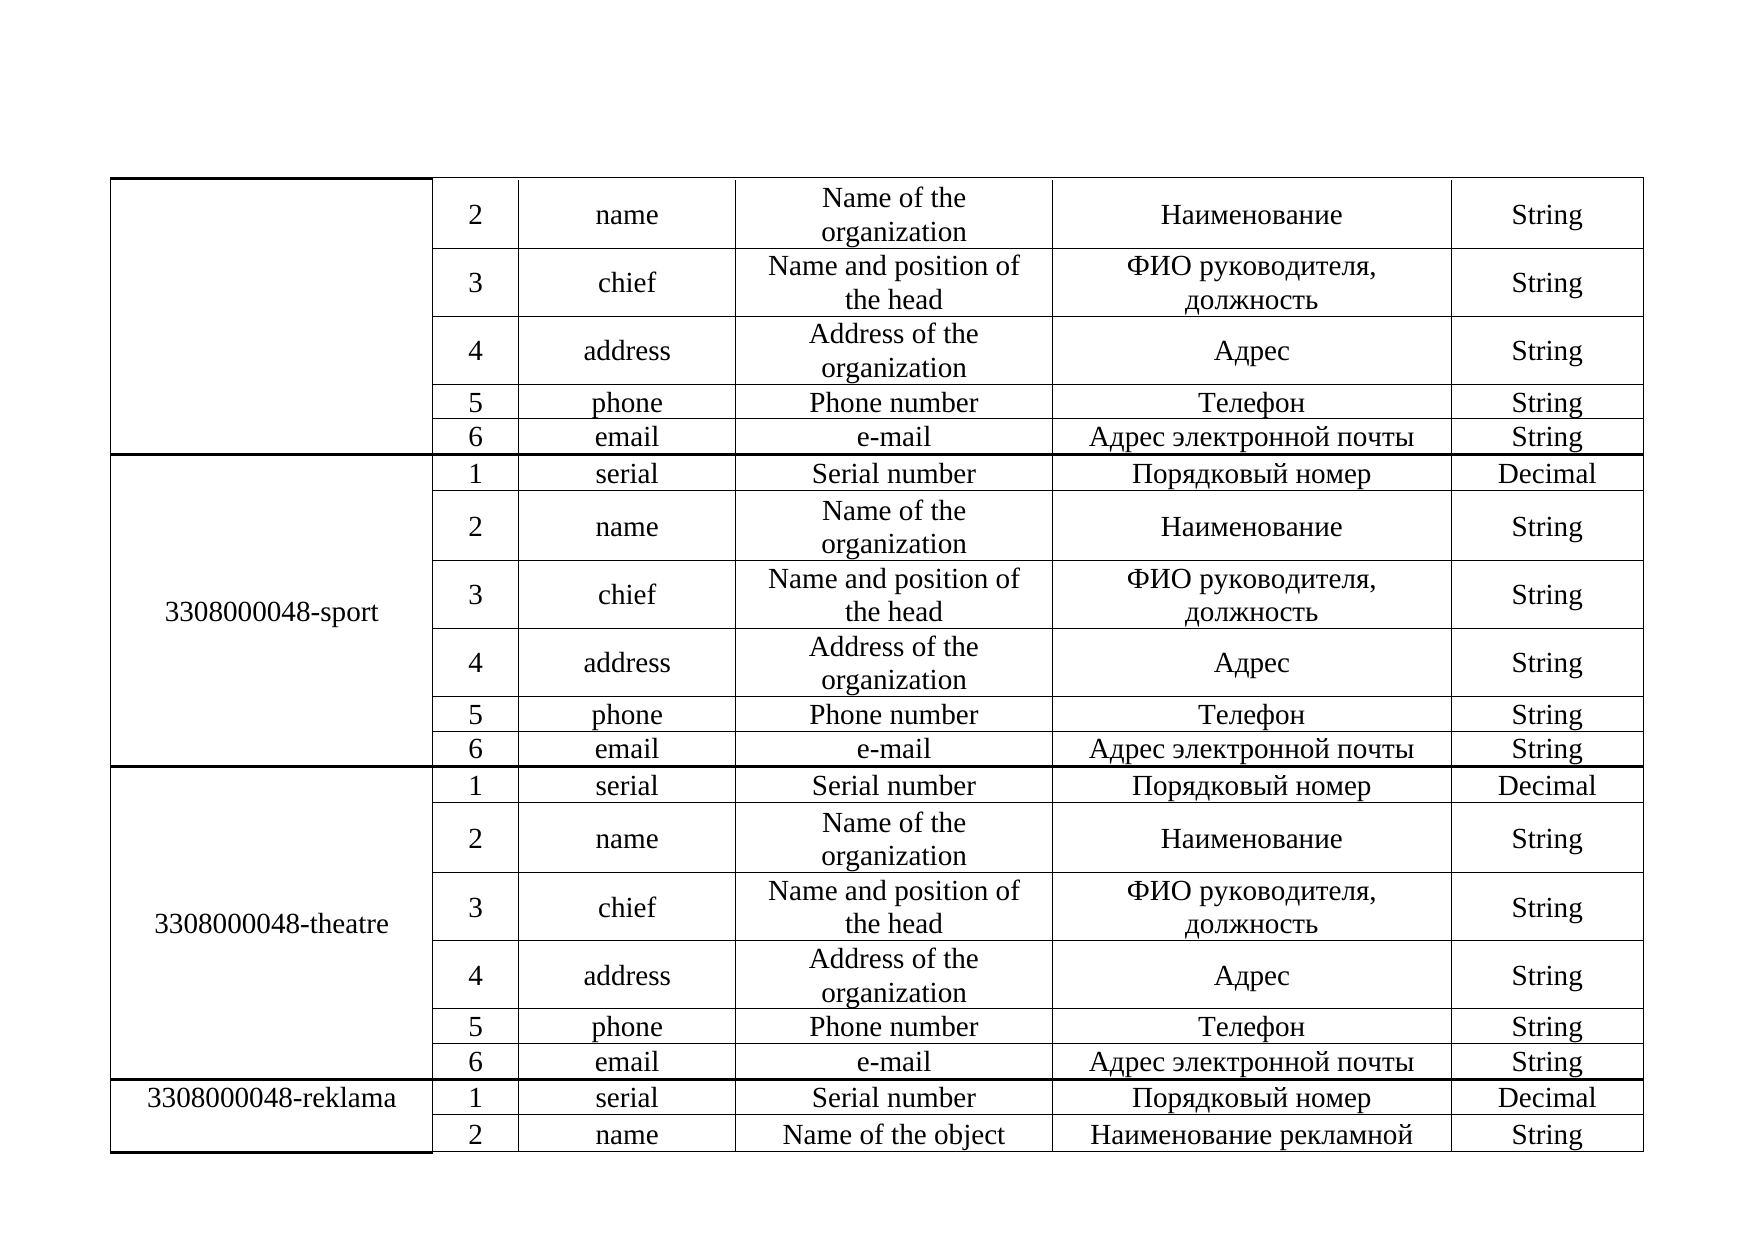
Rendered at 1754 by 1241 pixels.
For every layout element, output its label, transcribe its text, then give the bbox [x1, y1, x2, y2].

table_cell chief [519, 873, 735, 940]
table_cell chief [519, 249, 735, 316]
table_cell Decimal [1452, 456, 1643, 489]
table_cell 4 [433, 317, 518, 384]
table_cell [1053, 1115, 1451, 1151]
table_cell 3 [433, 561, 518, 628]
table_cell String [1452, 732, 1643, 765]
table_cell String [1452, 491, 1643, 560]
table_cell name [519, 178, 735, 247]
table_cell Порядковый номер [1053, 768, 1451, 802]
table_cell String [1452, 629, 1643, 696]
table_cell 1 [433, 456, 518, 489]
table_cell Адрес электронной почты [1053, 732, 1451, 765]
table_cell Наименование [1053, 491, 1451, 560]
table_cell email [519, 1044, 735, 1077]
table_cell String [1451, 178, 1643, 247]
table_cell Phone number [736, 1009, 1052, 1043]
table_cell e-mail [736, 419, 1052, 453]
table_cell 3308000048-reklama [111, 1081, 432, 1151]
table_cell Serial number [736, 456, 1052, 489]
table_cell 1 [433, 1081, 518, 1114]
table_cell Наименование [1052, 178, 1451, 247]
table_cell Decimal [1452, 1081, 1643, 1114]
table_cell Name of the organization [735, 178, 1052, 247]
table_cell String [1452, 1009, 1643, 1043]
table_cell ФИО руководителя, должность [1053, 249, 1451, 316]
table_cell Адрес электронной почты [1053, 419, 1451, 453]
table_cell String [1452, 249, 1643, 316]
table_cell phone [519, 697, 735, 731]
table_cell address [519, 317, 735, 384]
table_cell email [519, 419, 735, 453]
table_cell Телефон [1053, 1009, 1451, 1043]
table_cell String [1452, 317, 1643, 384]
table_cell 2 [433, 178, 518, 247]
table_cell Decimal [1452, 768, 1643, 802]
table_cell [111, 180, 432, 453]
table_cell 2 [433, 1115, 518, 1151]
table_cell Адрес [1053, 317, 1451, 384]
table_cell Порядковый номер [1053, 456, 1451, 489]
table_cell address [519, 941, 735, 1008]
table_cell 5 [433, 697, 518, 731]
table_cell serial [519, 1081, 735, 1114]
table_cell String [1452, 385, 1643, 418]
table_cell email [519, 732, 735, 765]
table_cell ФИО руководителя, должность [1053, 561, 1451, 628]
table_cell String [1452, 1044, 1643, 1077]
table_cell 2 [433, 803, 518, 872]
table_cell 4 [433, 629, 518, 696]
table_cell Адрес электронной почты [1053, 1044, 1451, 1077]
table_cell phone [519, 385, 735, 418]
table_cell Адрес [1053, 629, 1451, 696]
table_cell chief [519, 561, 735, 628]
table_cell Phone number [736, 385, 1052, 418]
table_cell Name of the object [736, 1115, 1052, 1151]
table_cell name [519, 1115, 735, 1151]
table_cell Address of the organization [736, 629, 1052, 696]
table_cell Name of the organization [736, 491, 1052, 560]
table_cell Порядковый номер [1053, 1081, 1451, 1114]
table_cell Телефон [1053, 697, 1451, 731]
table_cell String [1452, 873, 1643, 940]
table_cell e-mail [736, 1044, 1052, 1077]
table_cell 4 [433, 941, 518, 1008]
table_cell Телефон [1053, 385, 1451, 418]
table_cell Name of the organization [736, 803, 1052, 872]
table_cell Name and position of the head [736, 873, 1052, 940]
table_cell 5 [433, 385, 518, 418]
table_cell 6 [433, 419, 518, 453]
table_cell Адрес [1053, 941, 1451, 1008]
table_cell Name and position of the head [736, 561, 1052, 628]
table_cell 3308000048-theatre [111, 768, 432, 1077]
table_cell 1 [433, 768, 518, 802]
table_cell String [1452, 561, 1643, 628]
table_cell ФИО руководителя, должность [1053, 873, 1451, 940]
table_cell Serial number [736, 768, 1052, 802]
table_cell 5 [433, 1009, 518, 1043]
table_cell serial [519, 768, 735, 802]
table_cell String [1452, 697, 1643, 731]
table_cell Name and position of the head [736, 249, 1052, 316]
table_cell Address of the organization [736, 317, 1052, 384]
table_cell Наименование [1053, 803, 1451, 872]
table_cell serial [519, 456, 735, 489]
table_cell Serial number [736, 1081, 1052, 1114]
table_cell Phone number [736, 697, 1052, 731]
table_cell name [519, 803, 735, 872]
table_cell Address of the organization [736, 941, 1052, 1008]
table_cell 6 [433, 1044, 518, 1077]
table_cell 6 [433, 732, 518, 765]
table_cell e-mail [736, 732, 1052, 765]
table_cell address [519, 629, 735, 696]
table_cell 3 [433, 249, 518, 316]
table_cell String [1452, 1115, 1643, 1151]
table_cell name [519, 491, 735, 560]
table_cell 3308000048-sport [111, 456, 432, 765]
table_cell String [1452, 419, 1643, 453]
table_cell 2 [433, 491, 518, 560]
table_cell String [1452, 941, 1643, 1008]
table_cell String [1452, 803, 1643, 872]
table_cell 3 [433, 873, 518, 940]
table_cell phone [519, 1009, 735, 1043]
